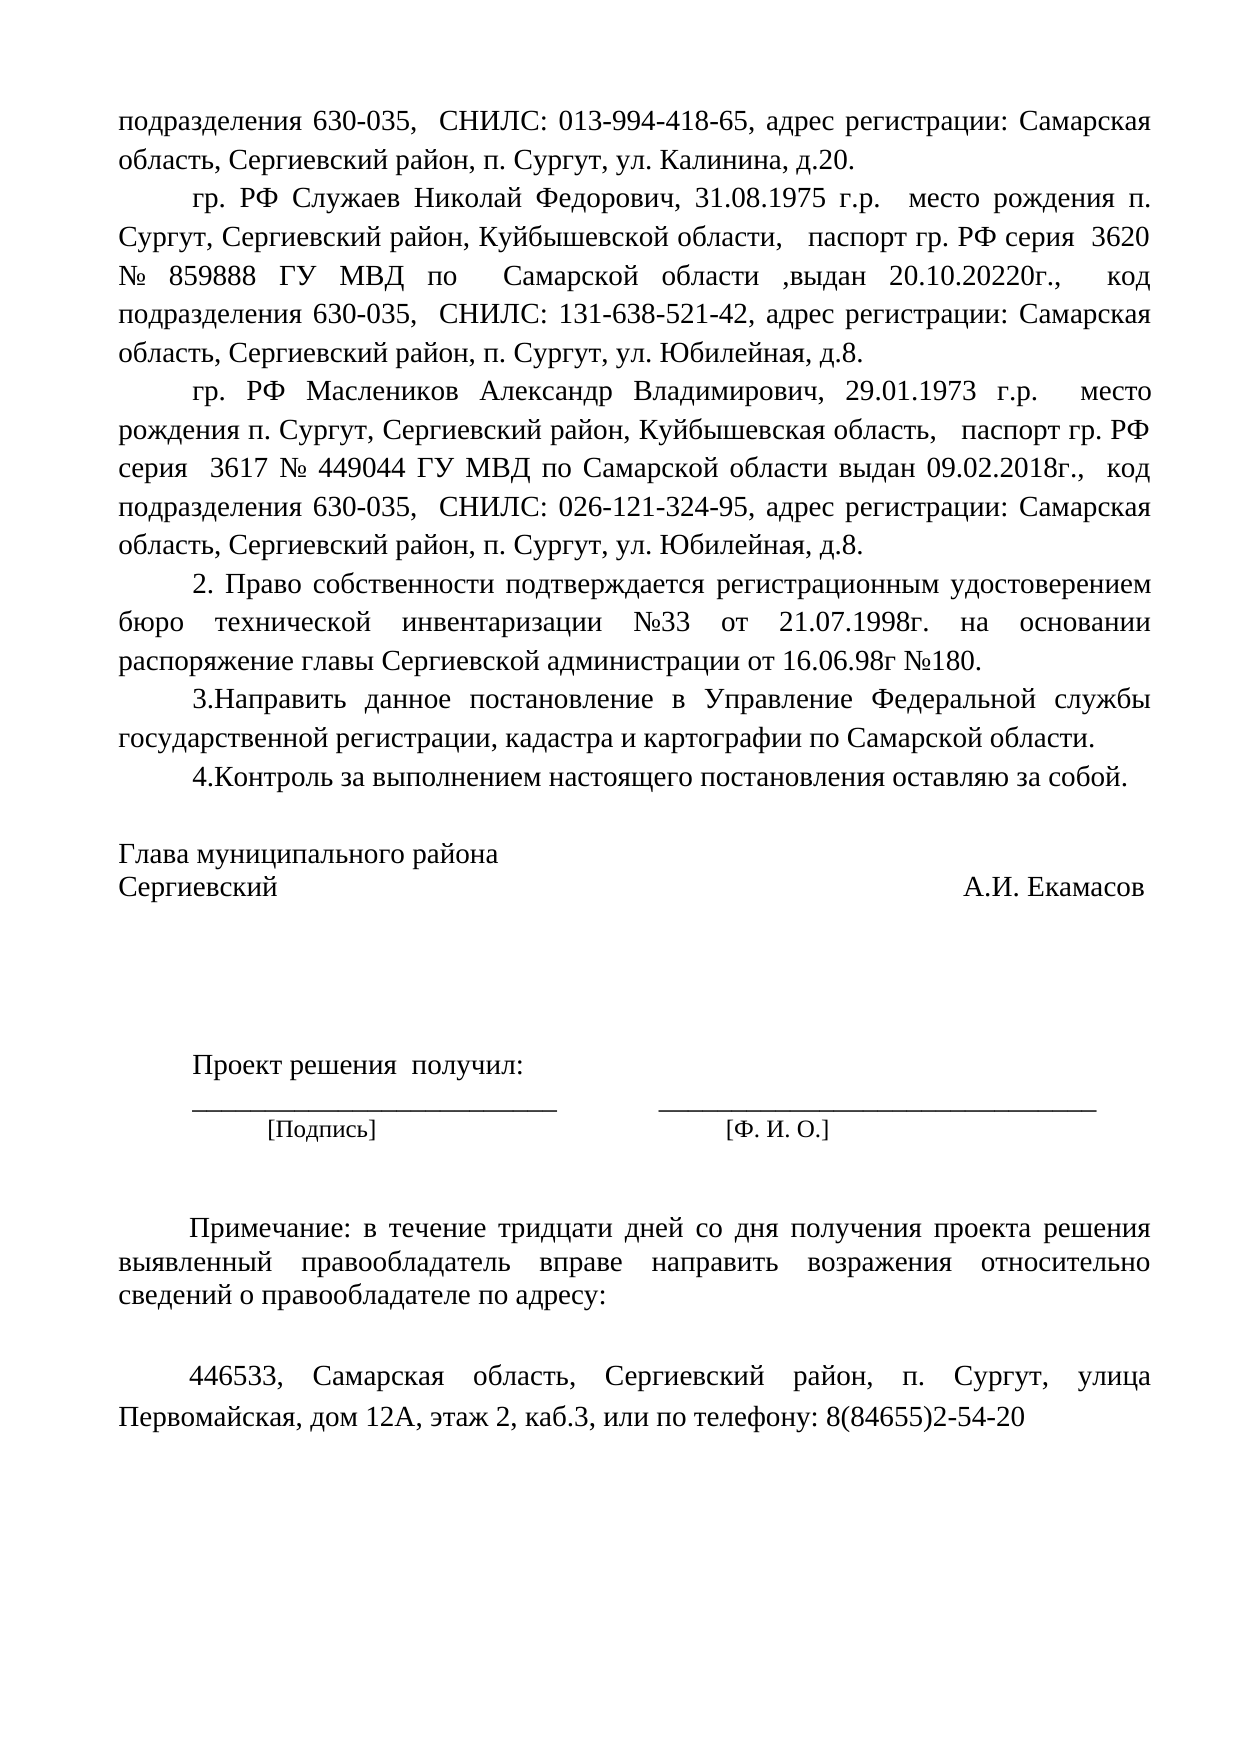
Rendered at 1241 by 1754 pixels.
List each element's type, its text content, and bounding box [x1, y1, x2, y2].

text 3.Направить данное постановление в Управление Федеральной службы государственной регистрации, кадастра и картографии по Самарской области. [118, 682, 1152, 754]
text Примечание: в течение тридцати дней со дня получения проекта решения выявленный правообладатель вправе направить возражения относительно сведений о правообладателе по адресу: [118, 1210, 1152, 1311]
text 2. Право собственности подтверждается регистрационным удостоверением бюро технической инвентаризации №33 от 21.07.1998г. на основании распоряжение главы Сергиевской администрации от 16.06.98г №180. [118, 638, 1152, 677]
text 446533, Самарская область, Сергиевский район, п. Сургут, улица Первомайская, дом 12А, этаж 2, каб.3, или по телефону: 8(84655)2-54-20 [118, 1352, 1152, 1435]
text Глава муниципального района [118, 836, 1156, 869]
text [Подпись] [Ф. И. О.] [118, 1114, 1152, 1143]
text 4.Контроль за выполнением настоящего постановления оставляю за собой. [118, 759, 1152, 792]
text 2. Право собственности подтверждается регистрационным удостоверением бюро технической инвентаризации №33 от 21.07.1998г. на основании распоряжение главы Сергиевской администрации от 16.06.98г №180. [118, 566, 1152, 605]
text гр. РФ Служаев Николай Федорович, 31.08.1975 г.р. место рождения п. Сургут, Сергиевский район, Куйбышевской области, паспорт гр. РФ серия 3620 № 859888 ГУ МВД по Самарской области ,выдан 20.10.20220г., код подразделения 630-035, СНИЛС: 131-638-521-42, адрес регистрации: Самарская область, Сергиевский район, п. Сургут, ул. Юбилейная, д.8. [118, 181, 1152, 368]
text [118, 103, 1152, 176]
text Сергиевский А.И. Екамасов [118, 869, 1156, 903]
text Проект решения получил: [118, 1047, 1152, 1081]
text _________________________ ______________________________ [118, 1081, 1152, 1114]
text гр. РФ Маслеников Александр Владимирович, 29.01.1973 г.р. место рождения п. Сургут, Сергиевский район, Куйбышевская область, паспорт гр. РФ серия 3617 № 449044 ГУ МВД по Самарской области выдан 09.02.2018г., код подразделения 630-035, СНИЛС: 026-121-324-95, адрес регистрации: Самарская область, Сергиевский район, п. Сургут, ул. Юбилейная, д.8. [118, 373, 1152, 561]
